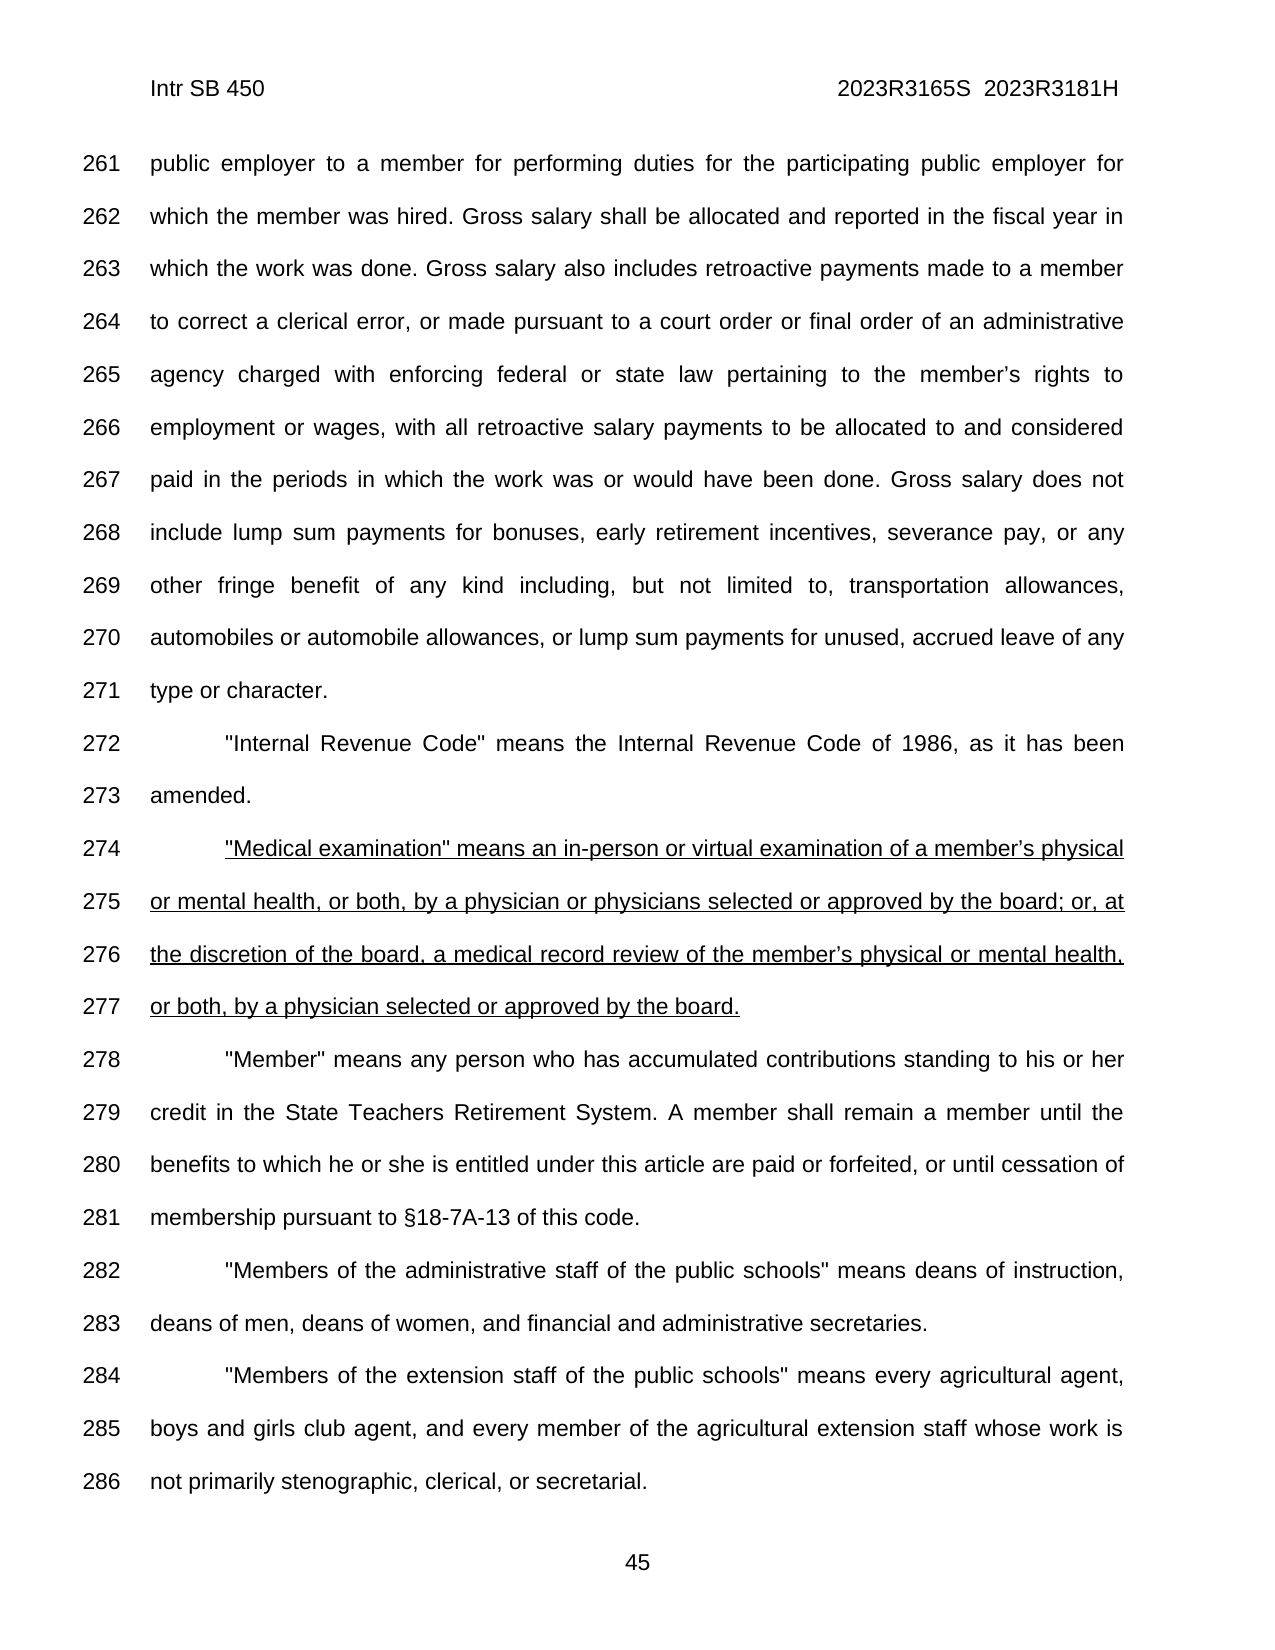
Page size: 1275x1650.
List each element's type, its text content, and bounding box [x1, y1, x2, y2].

text "Internal Revenue Code" means the Internal Revenue Code of 1986, as it has been amended. [150, 730, 1125, 809]
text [150, 150, 1125, 703]
text "Medical examination" means an in-person or virtual examination of a member’s physical or mental health, or both, by a physician or physicians selected or approved by the board; or, at the discretion of the board, a medical record review of the member’s physical or mental health, or both, by a physician selected or approved by the board. [150, 912, 1125, 1020]
text "Medical examination" means an in-person or virtual examination of a member’s physical or mental health, or both, by a physician or physicians selected or approved by the board; or, at the discretion of the board, a medical record review of the member’s physical or mental health, or both, by a physician selected or approved by the board. [150, 835, 1125, 911]
text "Members of the extension staff of the public schools" means every agricultural agent, boys and girls club agent, and every member of the agricultural extension staff whose work is not primarily stenographic, clerical, or secretarial. [150, 1362, 1125, 1494]
text "Members of the administrative staff of the public schools" means deans of instruction, deans of men, deans of women, and financial and administrative secretaries. [150, 1257, 1125, 1336]
text "Member" means any person who has accumulated contributions standing to his or her credit in the State Teachers Retirement System. A member shall remain a member until the benefits to which he or she is entitled under this article are paid or forfeited, or until cessation of membership pursuant to §18-7A-13 of this code. [150, 1046, 1125, 1231]
